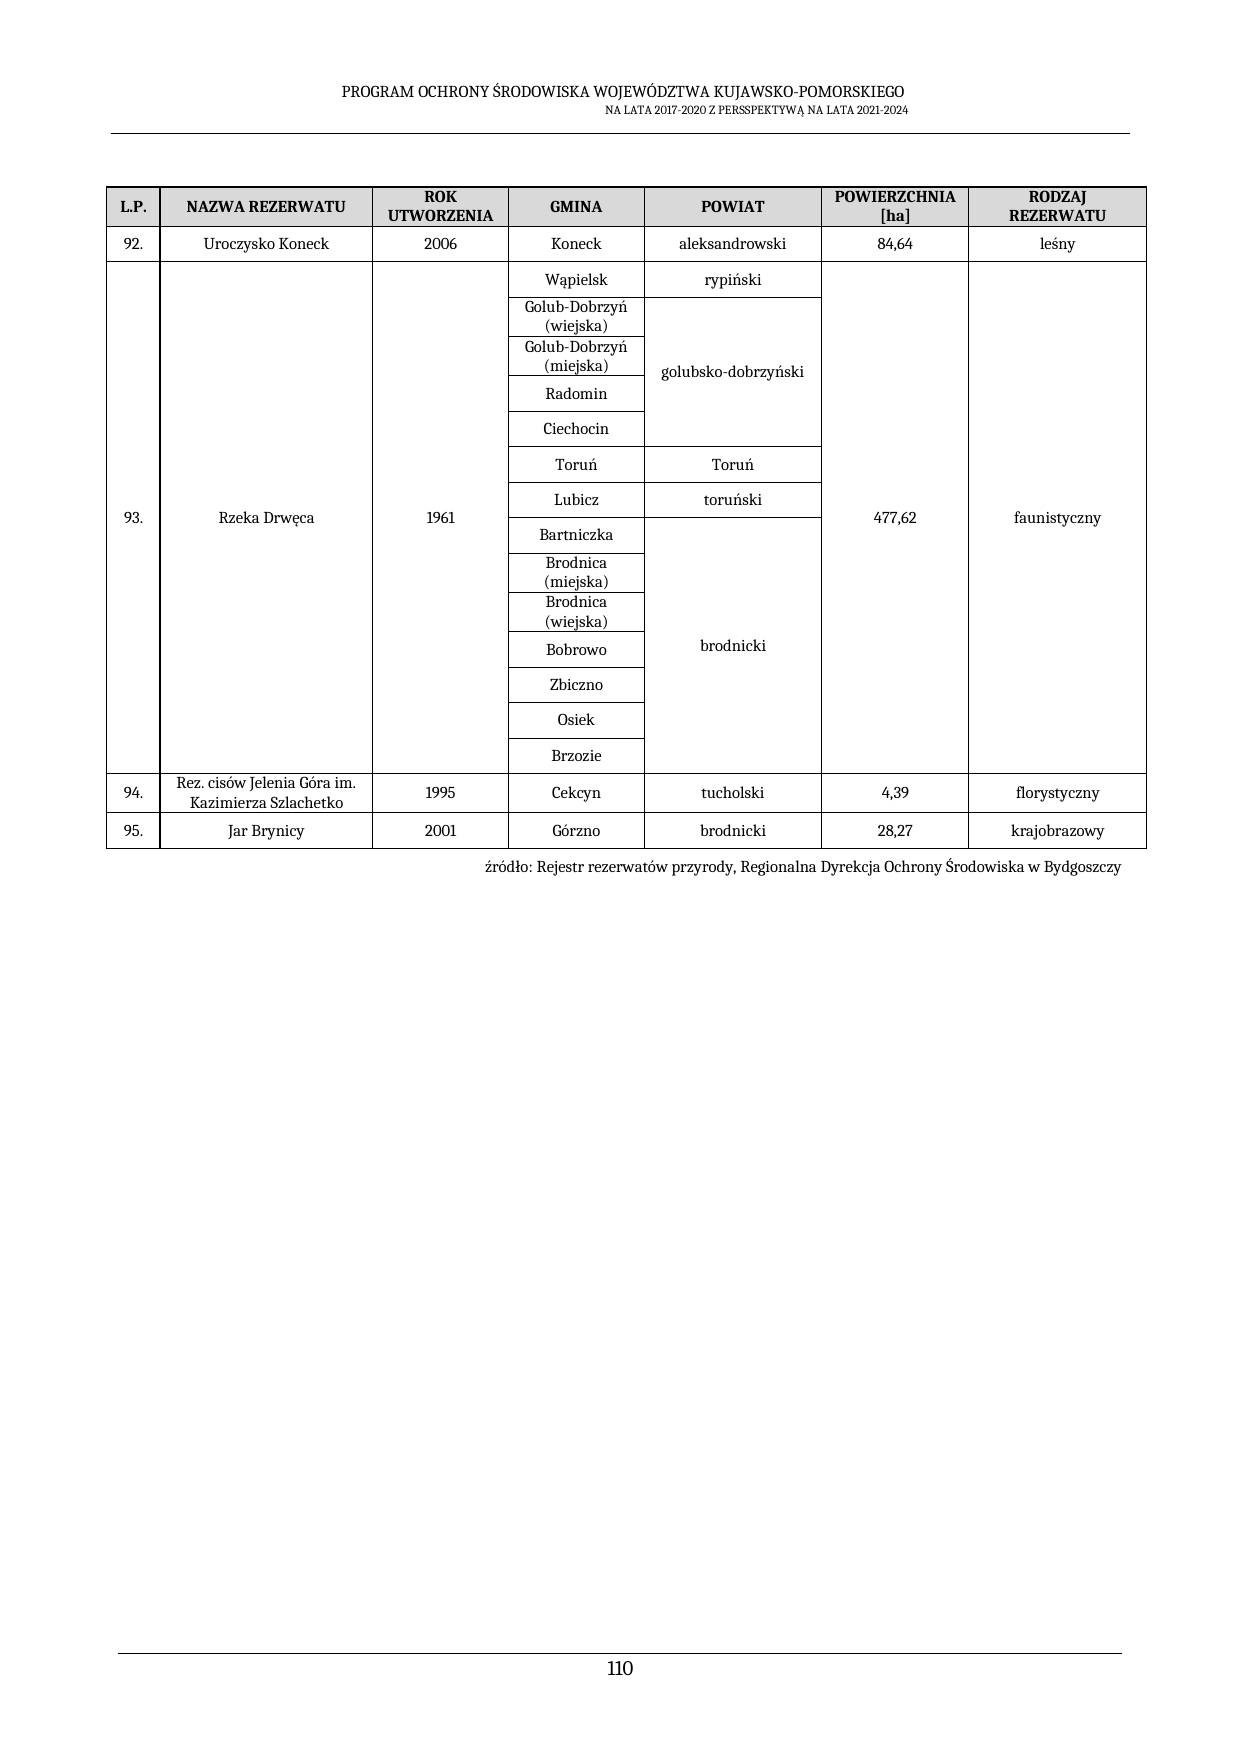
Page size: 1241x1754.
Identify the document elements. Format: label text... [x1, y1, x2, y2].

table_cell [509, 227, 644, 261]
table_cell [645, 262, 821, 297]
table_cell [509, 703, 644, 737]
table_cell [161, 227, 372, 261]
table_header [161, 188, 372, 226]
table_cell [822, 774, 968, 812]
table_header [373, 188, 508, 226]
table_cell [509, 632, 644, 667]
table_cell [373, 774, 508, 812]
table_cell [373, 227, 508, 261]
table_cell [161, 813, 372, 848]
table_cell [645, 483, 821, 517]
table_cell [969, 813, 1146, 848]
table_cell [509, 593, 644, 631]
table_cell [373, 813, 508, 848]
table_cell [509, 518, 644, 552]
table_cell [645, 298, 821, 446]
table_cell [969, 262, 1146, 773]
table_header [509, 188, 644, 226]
subtitle źródło: Rejestr rezerwatów przyrody, Regionalna Dyrekcja Ochrony Środowiska w Bydgoszczy [118, 857, 1122, 876]
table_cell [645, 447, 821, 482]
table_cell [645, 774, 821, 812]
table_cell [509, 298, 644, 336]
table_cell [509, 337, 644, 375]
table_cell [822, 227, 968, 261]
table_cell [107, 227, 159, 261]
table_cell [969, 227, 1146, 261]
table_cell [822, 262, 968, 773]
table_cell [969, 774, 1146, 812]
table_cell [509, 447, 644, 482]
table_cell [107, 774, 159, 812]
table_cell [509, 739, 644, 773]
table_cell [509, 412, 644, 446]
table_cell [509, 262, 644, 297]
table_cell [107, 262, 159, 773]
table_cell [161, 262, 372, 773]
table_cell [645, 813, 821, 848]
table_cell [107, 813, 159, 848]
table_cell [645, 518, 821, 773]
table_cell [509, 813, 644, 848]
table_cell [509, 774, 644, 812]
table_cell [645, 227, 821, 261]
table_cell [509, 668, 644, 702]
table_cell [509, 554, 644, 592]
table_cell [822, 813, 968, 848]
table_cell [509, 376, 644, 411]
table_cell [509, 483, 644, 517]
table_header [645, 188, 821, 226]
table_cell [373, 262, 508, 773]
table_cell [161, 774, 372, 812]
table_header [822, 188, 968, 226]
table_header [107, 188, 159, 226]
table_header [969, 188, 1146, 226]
